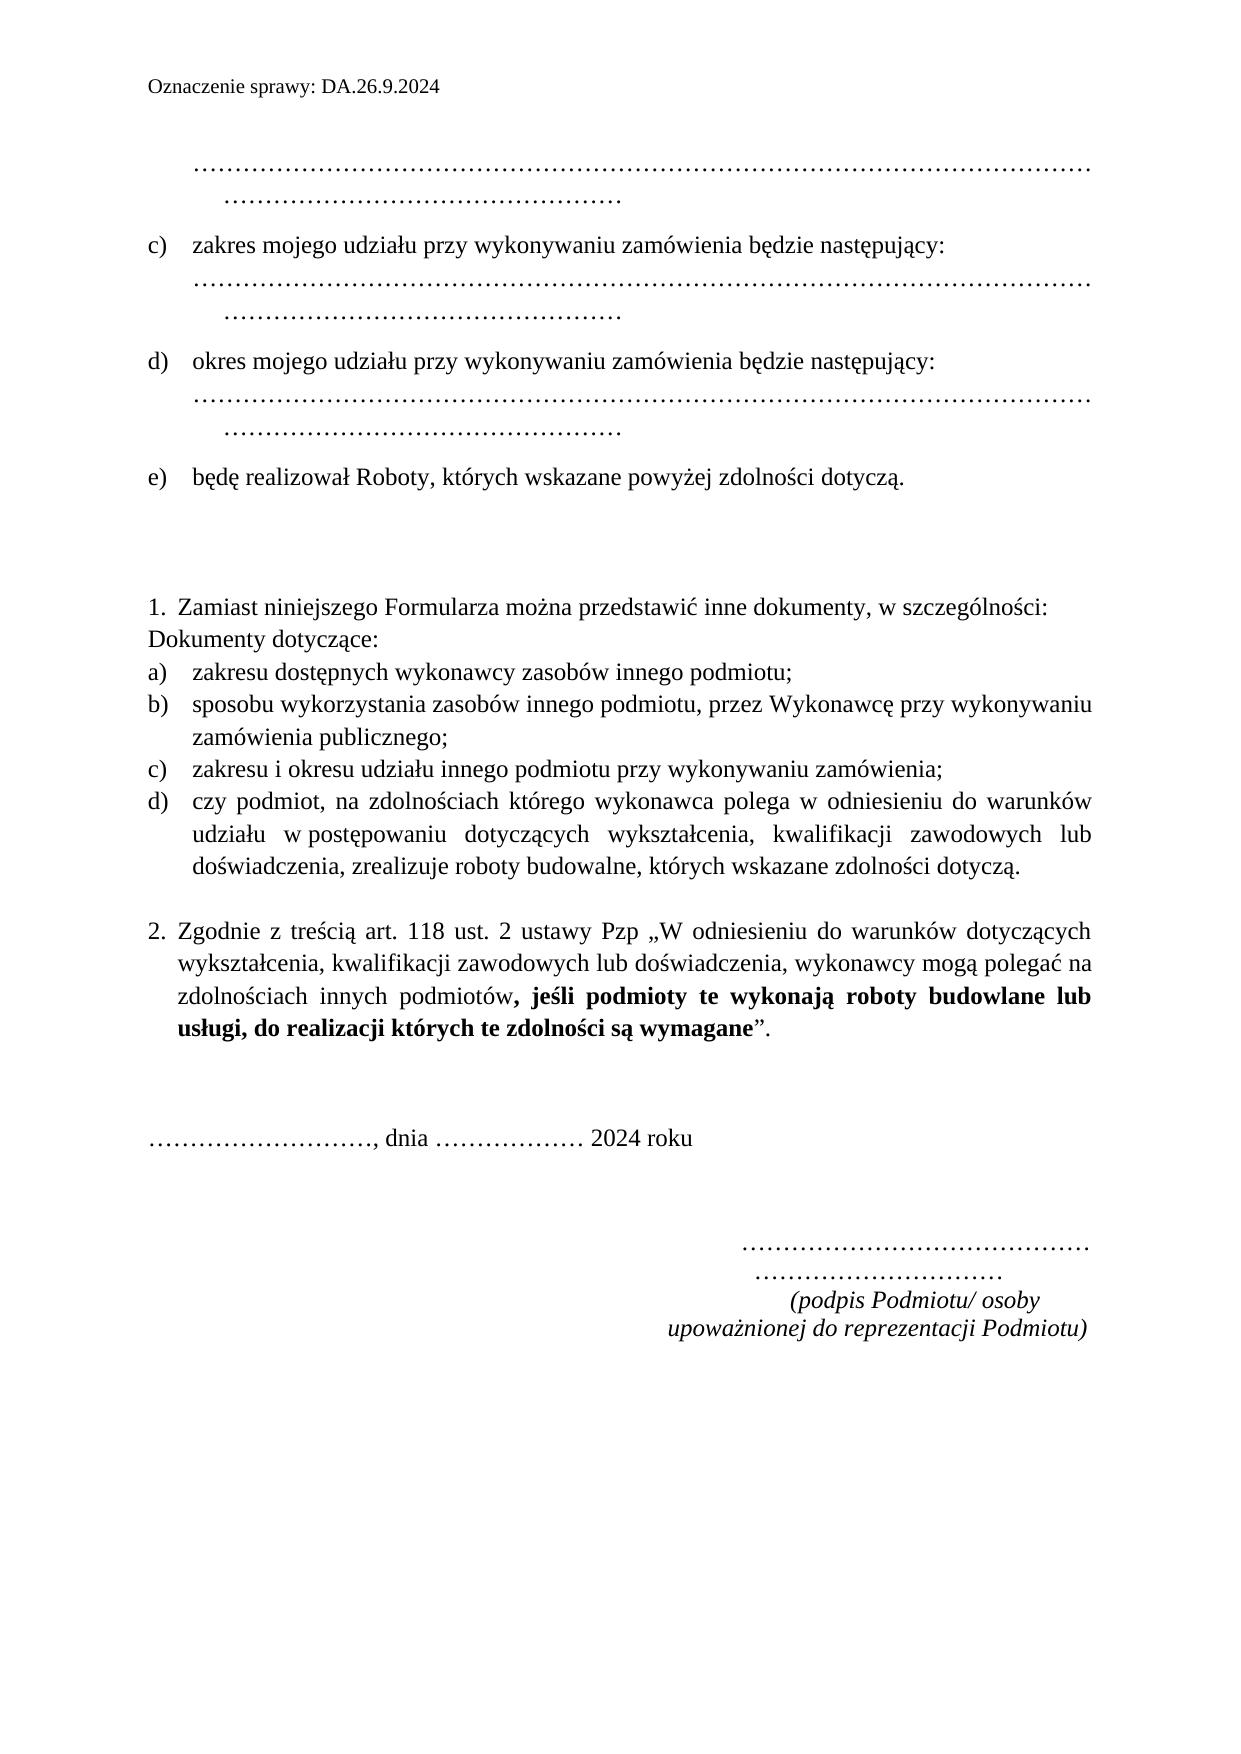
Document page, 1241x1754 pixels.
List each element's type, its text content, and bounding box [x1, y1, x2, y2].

list zakresu dostępnych wykonawcy zasobów innego podmiotu; [148, 657, 1093, 686]
list okres mojego udziału przy wykonywaniu zamówienia będzie następujący: [148, 346, 1093, 375]
text ………………………, dnia ……………… 2024 roku [148, 1123, 1093, 1152]
list Zamiast niniejszego Formularza można przedstawić inne dokumenty, w szczególności: [148, 592, 1093, 621]
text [192, 263, 1093, 325]
list zakresu i okresu udziału innego podmiotu przy wykonywaniu zamówienia; [148, 754, 1093, 783]
list Zgodnie z treścią art. 118 ust. 2 ustawy Pzp „W odniesieniu do warunków dotyczących wykształcenia, kwalifikacji zawodowych lub doświadczenia, wykonawcy mogą polegać na zdolnościach innych podmiotów, jeśli podmioty te wykonają roboty budowlane lub usługi, do realizacji których te zdolności są wymagane”. [148, 916, 1093, 1042]
list będę realizował Roboty, których wskazane powyżej zdolności dotyczą. [148, 462, 1093, 491]
list czy podmiot, na zdolnościach którego wykonawca polega w odniesieniu do warunków udziału w postępowaniu dotyczących wykształcenia, kwalifikacji zawodowych lub doświadczenia, zrealizuje roboty budowalne, których wskazane zdolności dotyczą. [148, 786, 1093, 880]
text (podpis Podmiotu/ osoby upoważnionej do reprezentacji Podmiotu) [664, 1285, 1093, 1342]
list sposobu wykorzystania zasobów innego podmiotu, przez Wykonawcę przy wykonywaniu zamówienia publicznego; [148, 689, 1093, 750]
list zakres mojego udziału przy wykonywaniu zamówienia będzie następujący: [148, 230, 1093, 259]
text ……………………………………………………………… [664, 1227, 1093, 1285]
text Dokumenty dotyczące: [148, 624, 1093, 653]
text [192, 148, 1093, 209]
text ………………………………………………………………………………………………………………………………………… [192, 379, 1093, 441]
